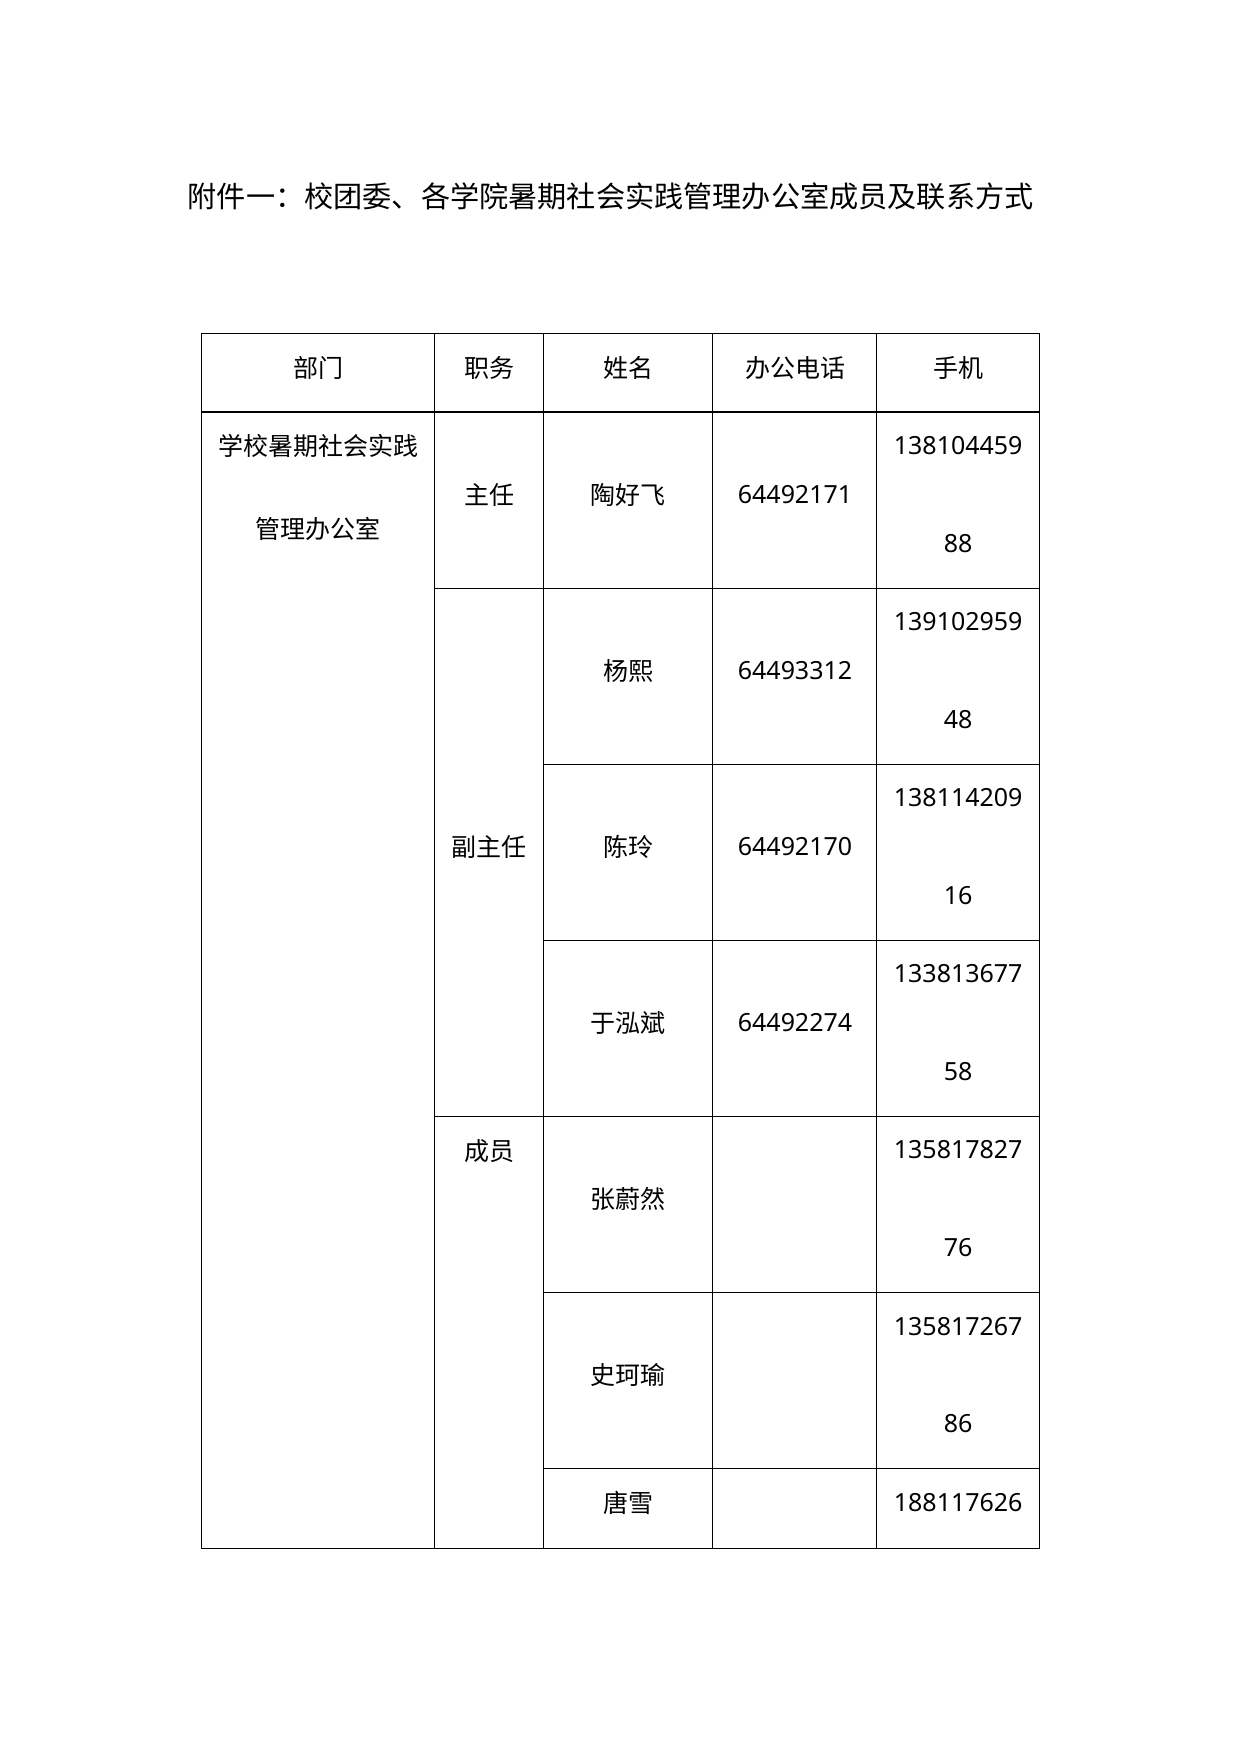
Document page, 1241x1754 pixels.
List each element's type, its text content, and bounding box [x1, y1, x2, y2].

table_cell 陶好飞 [544, 413, 712, 587]
table_header 姓名 [544, 334, 712, 411]
table_header 手机 [877, 334, 1039, 411]
table_cell 13581726786 [877, 1293, 1039, 1468]
table_header 办公电话 [713, 334, 876, 411]
table_cell 64492274 [713, 941, 876, 1116]
table_cell 13910295948 [877, 589, 1039, 763]
table_cell 唐雪 [544, 1469, 712, 1548]
table_cell 于泓斌 [544, 941, 712, 1116]
table_cell 成员 [435, 1117, 543, 1548]
table_cell 杨熙 [544, 589, 712, 763]
table_cell [713, 1117, 876, 1292]
table_header 职务 [435, 334, 543, 411]
table_cell 主任 [435, 413, 543, 587]
table_cell 13581782776 [877, 1117, 1039, 1292]
table_cell [713, 1293, 876, 1468]
table_header 部门 [202, 334, 434, 411]
table_cell 64492171 [713, 413, 876, 587]
table_cell 13381367758 [877, 941, 1039, 1116]
table_cell 13811420916 [877, 765, 1039, 939]
table_cell 史珂瑜 [544, 1293, 712, 1468]
table_cell 64493312 [713, 589, 876, 763]
table_cell 64492170 [713, 765, 876, 939]
table_cell [713, 1469, 876, 1548]
table_cell 学校暑期社会实践 管理办公室 [202, 413, 434, 1548]
table_cell 张蔚然 [544, 1117, 712, 1292]
table_cell 13810445988 [877, 413, 1039, 587]
table_cell 18811762690 [877, 1469, 1039, 1548]
text 附件一：校团委、各学院暑期社会实践管理办公室成员及联系方式 [187, 162, 1053, 227]
table_cell 副主任 [435, 589, 543, 1116]
table_cell 陈玲 [544, 765, 712, 939]
